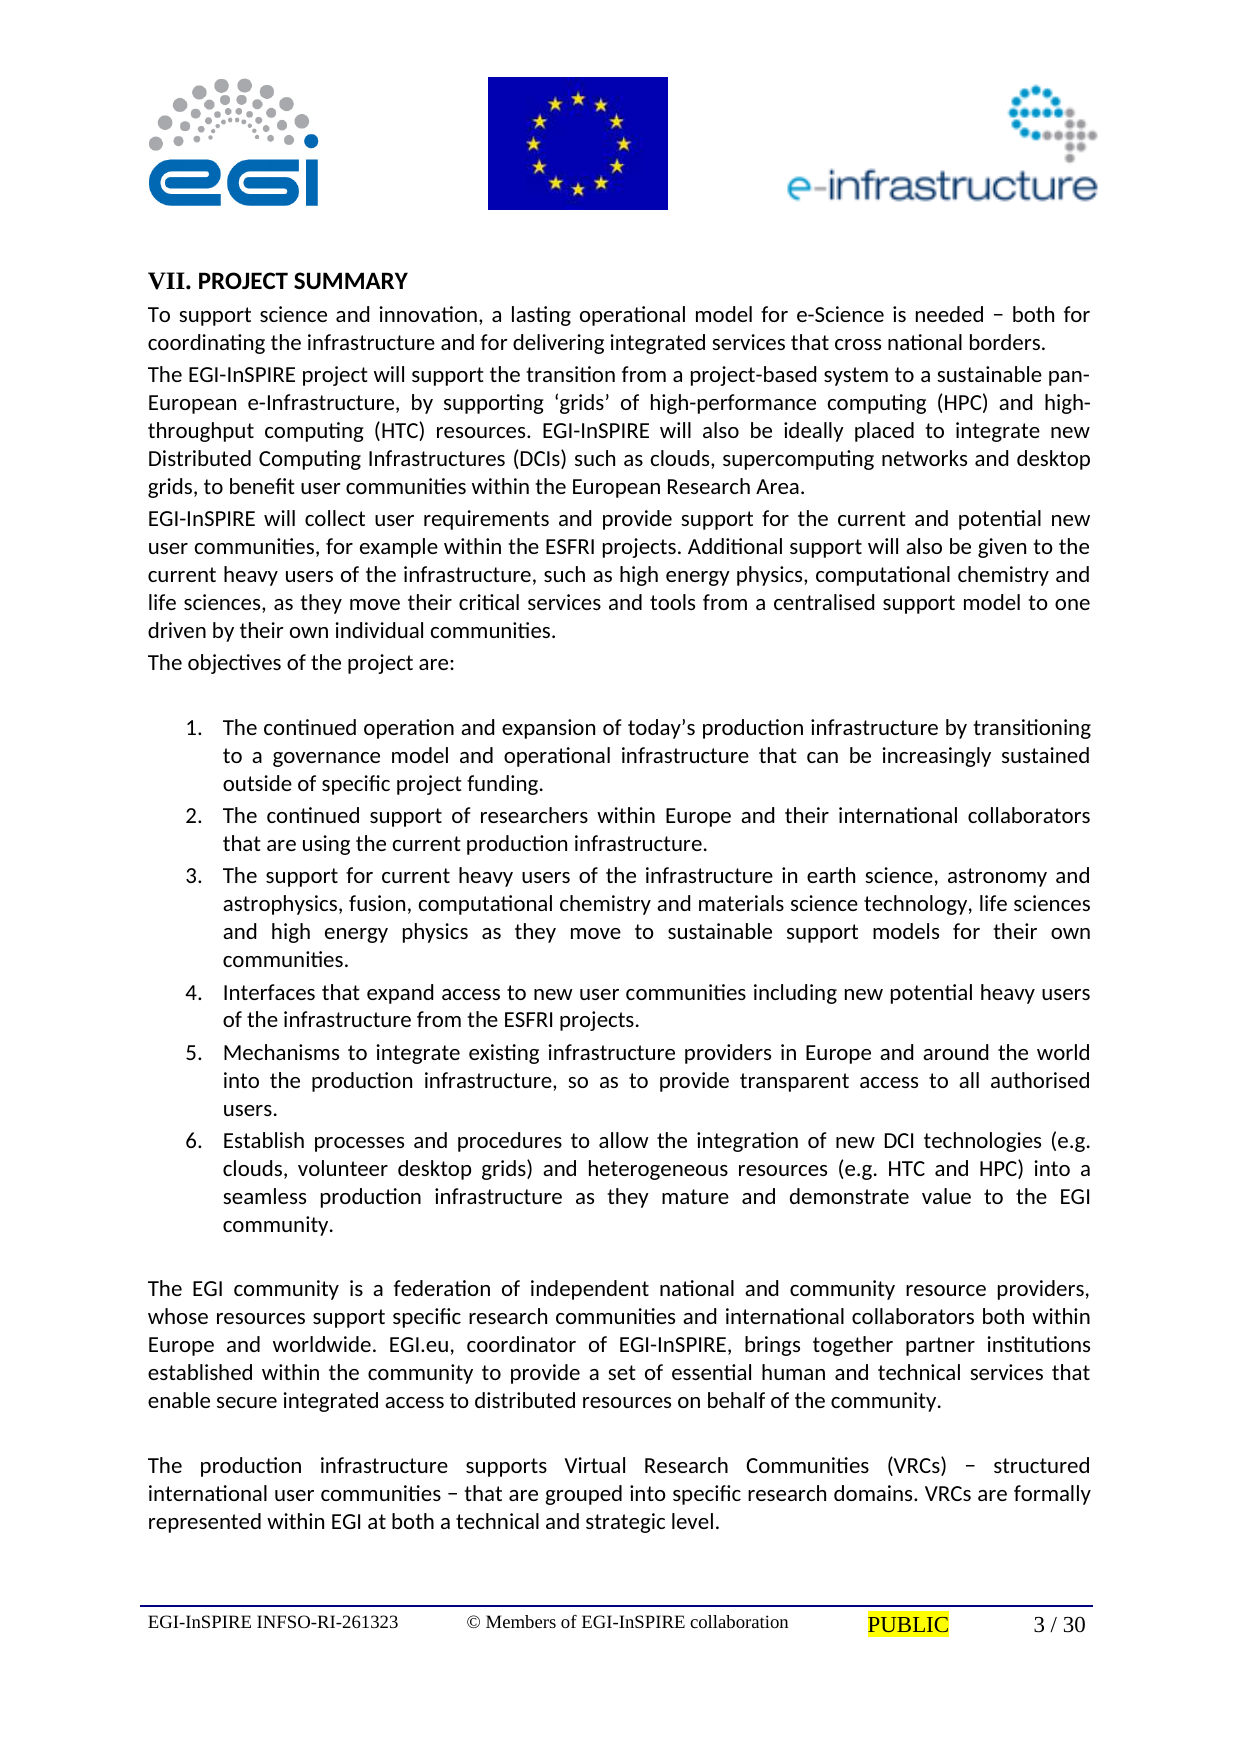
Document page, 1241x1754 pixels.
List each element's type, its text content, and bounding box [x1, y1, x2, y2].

text The EGI community is a federation of independent national and community resource providers, whose resources support specific research communities and international collaborators both within Europe and worldwide. EGI.eu, coordinator of EGI-InSPIRE, brings together partner institutions established within the community to provide a set of essential human and technical services that enable secure integrated access to distributed resources on behalf of the community. [148, 1274, 1092, 1414]
text The objectives of the project are: [148, 648, 1092, 677]
list The continued support of researchers within Europe and their international collaborators that are using the current production infrastructure. [185, 801, 1092, 857]
list The continued operation and expansion of today’s production infrastructure by transitioning to a governance model and operational infrastructure that can be increasingly sustained outside of specific project funding. [185, 713, 1092, 797]
text The production infrastructure supports Virtual Research Communities (VRCs) − structured international user communities − that are grouped into specific research domains. VRCs are formally represented within EGI at both a technical and strategic level. [148, 1451, 1092, 1535]
list Mechanisms to integrate existing infrastructure providers in Europe and around the world into the production infrastructure, so as to provide transparent access to all authorised users. [185, 1038, 1092, 1122]
list Interfaces that expand access to new user communities including new potential heavy users of the infrastructure from the ESFRI projects. [185, 978, 1092, 1034]
text To support science and innovation, a lasting operational model for e-Science is needed − both for coordinating the infrastructure and for delivering integrated services that cross national borders. [148, 300, 1092, 356]
picture [780, 77, 1106, 210]
list Establish processes and procedures to allow the integration of new DCI technologies (e.g. clouds, volunteer desktop grids) and heterogeneous resources (e.g. HTC and HPC) into a seamless production infrastructure as they mature and demonstrate value to the EGI community. [185, 1126, 1092, 1238]
text EGI-InSPIRE will collect user requirements and provide support for the current and potential new user communities, for example within the ESFRI projects. Additional support will also be given to the current heavy users of the infrastructure, such as high energy physics, computational chemistry and life sciences, as they move their critical services and tools from a centralised support model to one driven by their own individual communities. [148, 504, 1092, 644]
picture [488, 77, 668, 210]
list The support for current heavy users of the infrastructure in earth science, astronomy and astrophysics, fusion, computational chemistry and materials science technology, life sciences and high energy physics as they move to sustainable support models for their own communities. [185, 861, 1092, 973]
text PROJECT SUMMARY [148, 265, 1092, 296]
text The EGI-InSPIRE project will support the transition from a project-based system to a sustainable pan-European e-Infrastructure, by supporting ‘grids’ of high-performance computing (HPC) and high-throughput computing (HTC) resources. EGI-InSPIRE will also be ideally placed to integrate new Distributed Computing Infrastructures (DCIs) such as clouds, supercomputing networks and desktop grids, to benefit user communities within the European Research Area. [148, 360, 1092, 500]
picture [147, 77, 320, 208]
